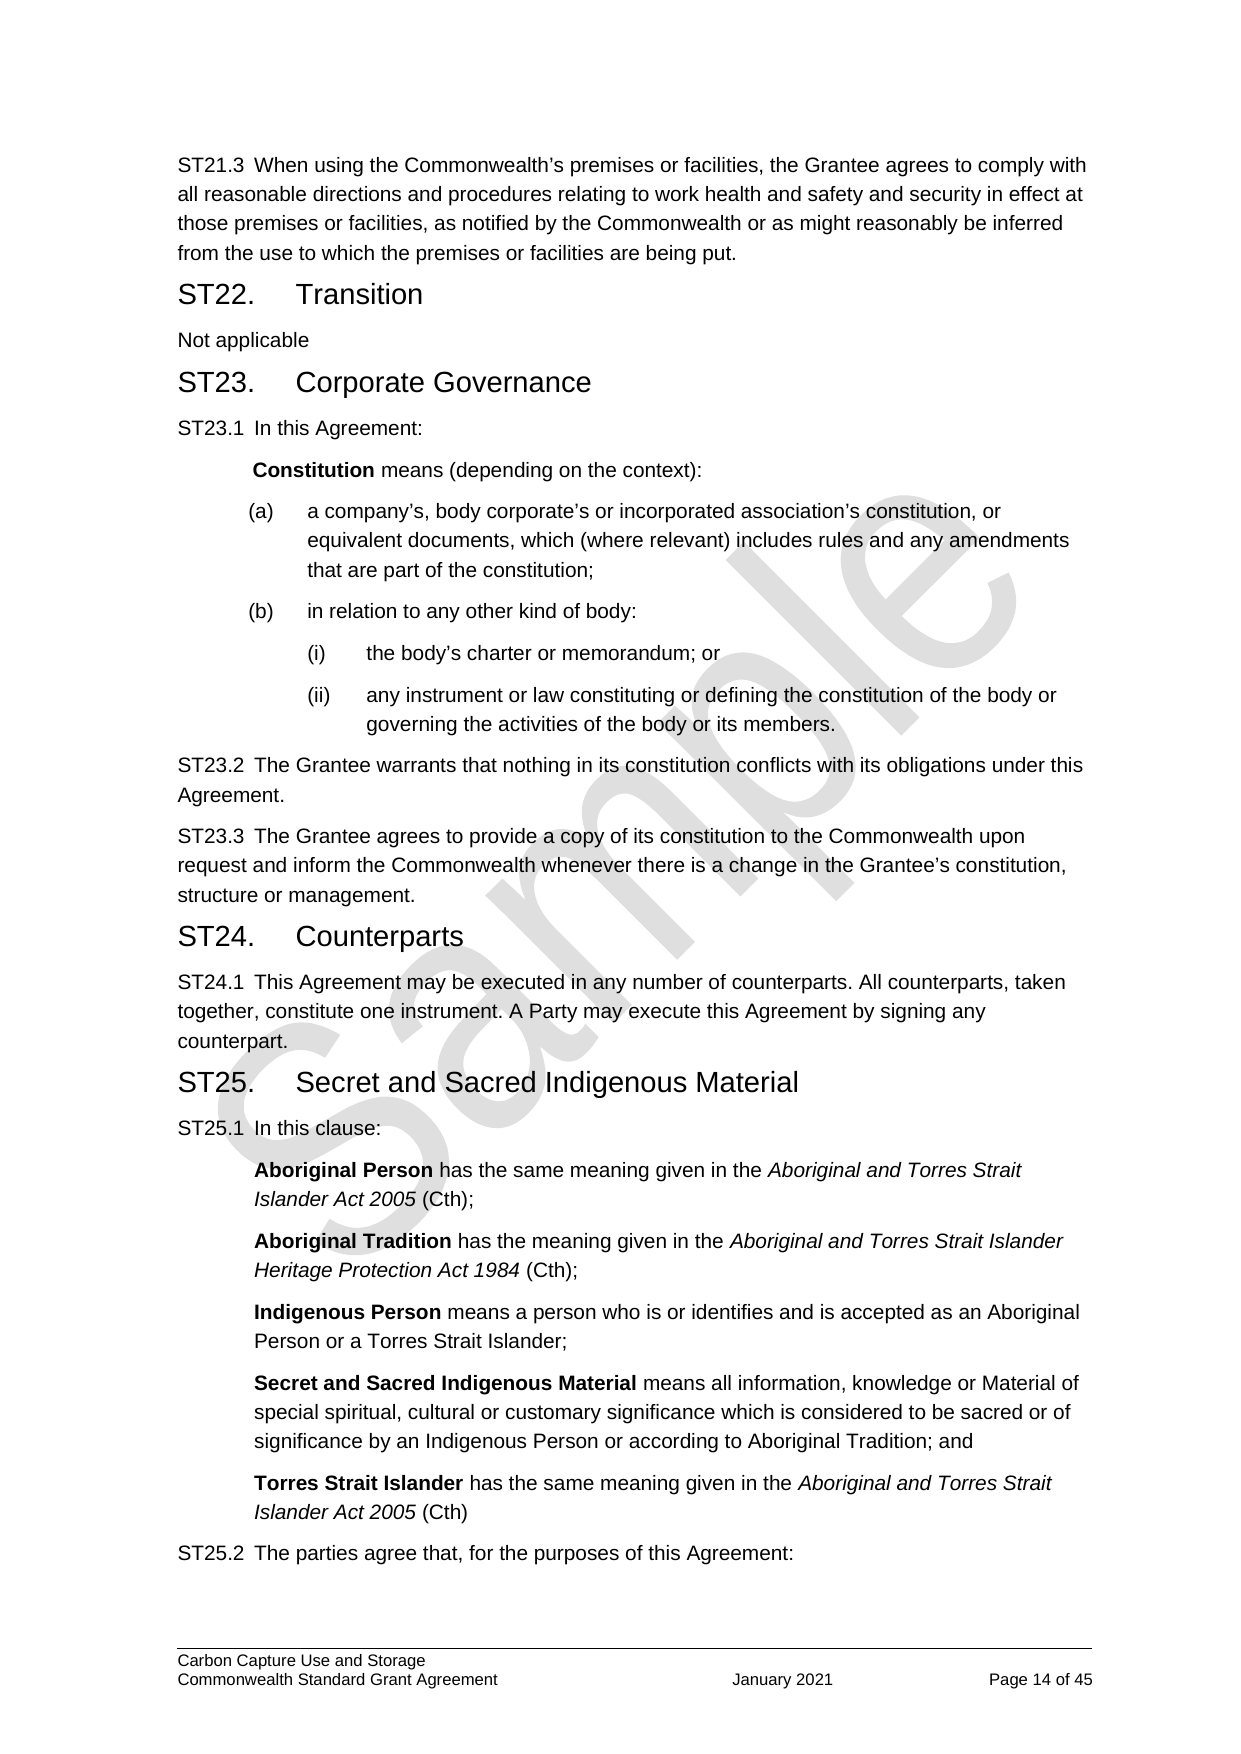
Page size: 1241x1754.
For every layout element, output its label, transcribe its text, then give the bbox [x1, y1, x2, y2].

text (ii) any instrument or law constituting or defining the constitution of the body or governing the activities of the body or its members. [307, 677, 1092, 736]
subtitle Corporate Governance [177, 364, 1092, 398]
text Aboriginal Person has the same meaning given in the Aboriginal and Torres Strait Islander Act 2005 (Cth); [254, 1153, 1092, 1211]
text Constitution means (depending on the context): [252, 452, 1092, 481]
text Indigenous Person means a person who is or identifies and is accepted as an Aboriginal Person or a Torres Strait Islander; [254, 1294, 1092, 1353]
subtitle Transition [177, 277, 1092, 310]
text ST23.1 In this Agreement: [177, 411, 1092, 440]
text ST23.3 The Grantee agrees to provide a copy of its constitution to the Commonwealth upon request and inform the Commonwealth whenever there is a change in the Grantee’s constitution, structure or management. [177, 819, 1092, 906]
subtitle Counterparts [177, 919, 1092, 952]
text (a) a company’s, body corporate’s or incorporated association’s constitution, or equivalent documents, which (where relevant) includes rules and any amendments that are part of the constitution; [248, 494, 1092, 581]
text Not applicable [177, 323, 1092, 352]
text ST21.3 When using the Commonwealth’s premises or facilities, the Grantee agrees to comply with all reasonable directions and procedures relating to work health and safety and security in effect at those premises or facilities, as notified by the Commonwealth or as might reasonably be inferred from the use to which the premises or facilities are being put. [177, 148, 1092, 264]
text Aboriginal Tradition has the meaning given in the Aboriginal and Torres Strait Islander Heritage Protection Act 1984 (Cth); [254, 1223, 1092, 1282]
text ST25.2 The parties agree that, for the purposes of this Agreement: [177, 1536, 1092, 1565]
text ST24.1 This Agreement may be executed in any number of counterparts. All counterparts, taken together, constitute one instrument. A Party may execute this Agreement by signing any counterpart. [177, 965, 1092, 1052]
subtitle Secret and Sacred Indigenous Material [177, 1065, 1092, 1098]
text (b) in relation to any other kind of body: [248, 594, 1092, 623]
text ST23.2 The Grantee warrants that nothing in its constitution conflicts with its obligations under this Agreement. [177, 748, 1092, 806]
text (i) the body’s charter or memorandum; or [307, 636, 1092, 665]
text Secret and Sacred Indigenous Material means all information, knowledge or Material of special spiritual, cultural or customary significance which is considered to be sacred or of significance by an Indigenous Person or according to Aboriginal Tradition; and [254, 1365, 1092, 1453]
text ST25.1 In this clause: [177, 1111, 1092, 1140]
text Torres Strait Islander has the same meaning given in the Aboriginal and Torres Strait Islander Act 2005 (Cth) [254, 1465, 1092, 1523]
